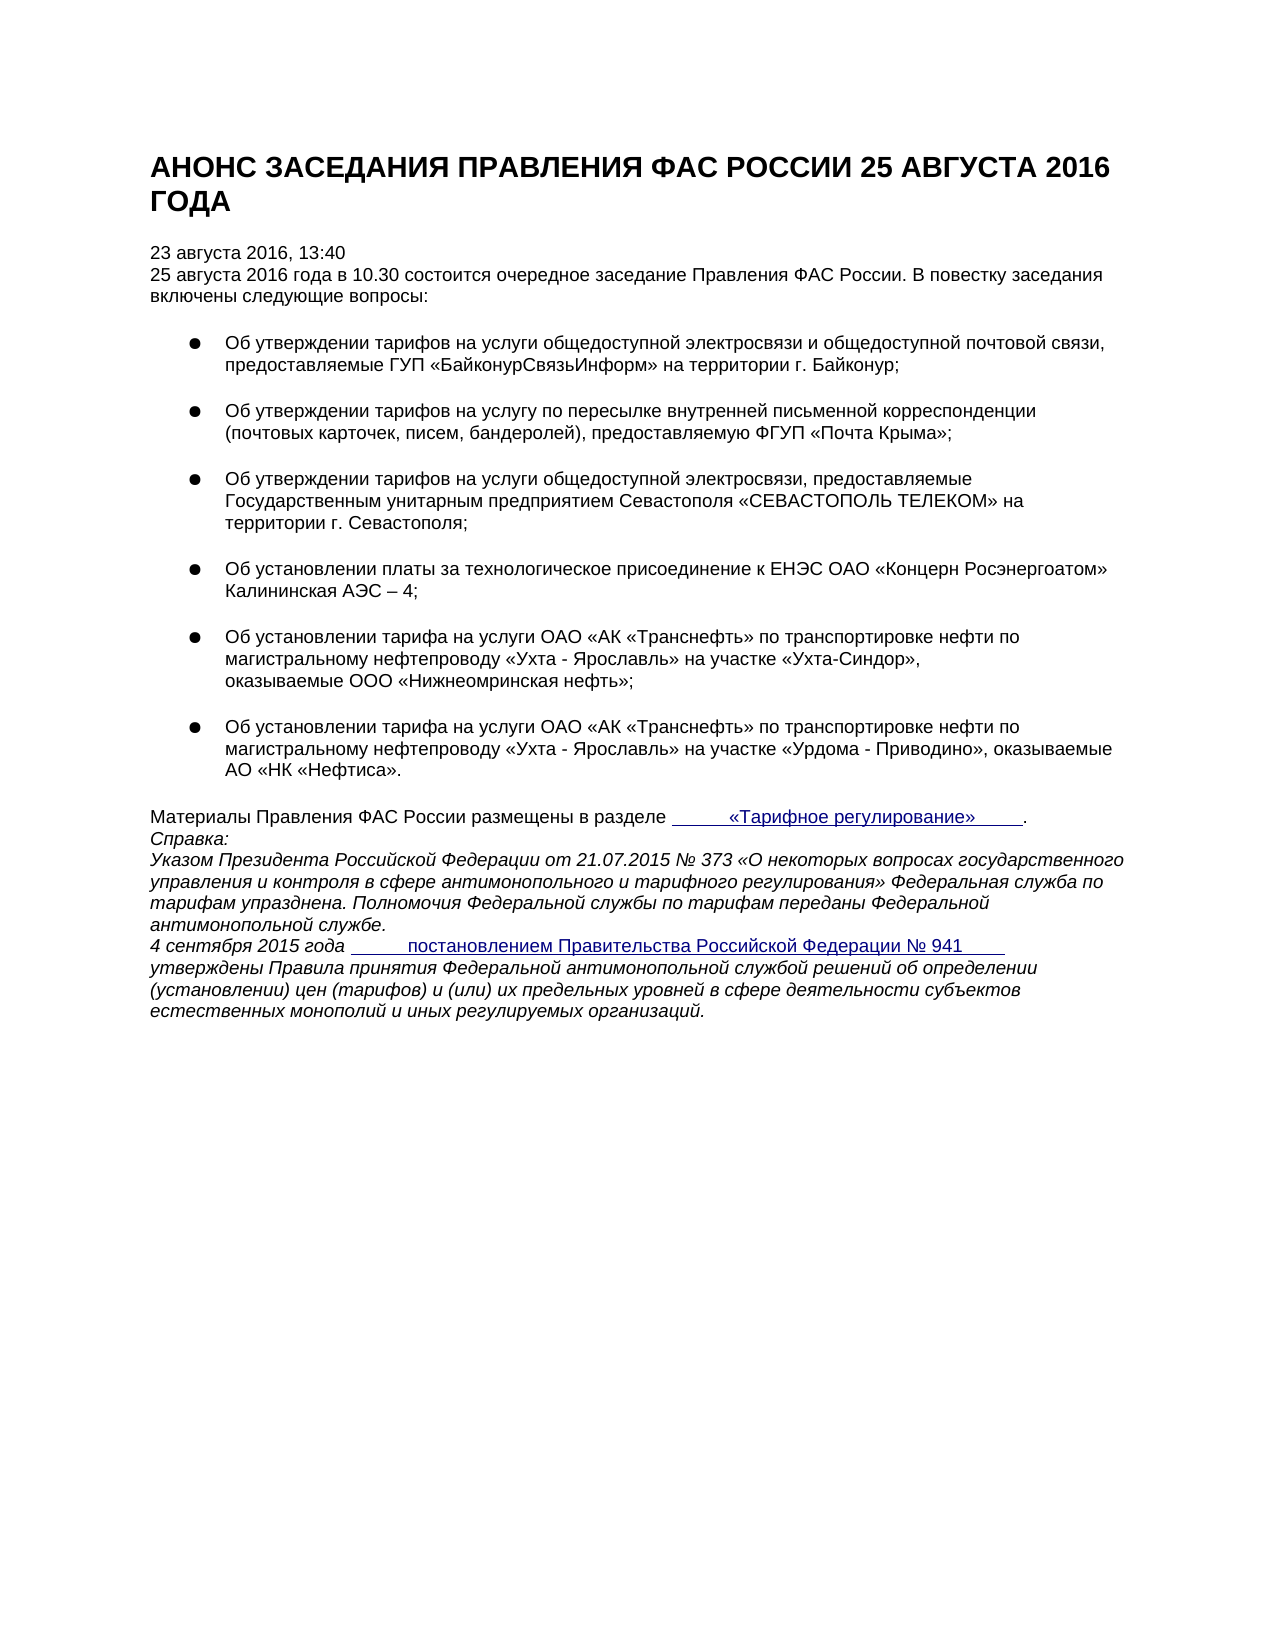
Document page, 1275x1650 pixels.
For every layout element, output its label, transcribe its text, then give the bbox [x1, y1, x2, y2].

text 23 августа 2016, 13:40 [150, 242, 1125, 264]
list Об утверждении тарифов на услуги общедоступной электросвязи, предоставляемые Государственным унитарным предприятием Севастополя «СЕВАСТОПОЛЬ ТЕЛЕКОМ» на территории г. Севастополя; [187, 468, 1125, 533]
text 4 сентября 2015 года постановлением Правительства Российской Федерации № 941 утверждены Правила принятия Федеральной антимонопольной службой решений об определении (установлении) цен (тарифов) и (или) их предельных уровней в сфере деятельности субъектов естественных монополий и иных регулируемых организаций. [150, 935, 1125, 1021]
text Указом Президента Российской Федерации от 21.07.2015 № 373 «О некоторых вопросах государственного управления и контроля в сфере антимонопольного и тарифного регулирования» Федеральная служба по тарифам упразднена. Полномочия Федеральной службы по тарифам переданы Федеральной антимонопольной службе. [150, 849, 1125, 935]
list Об установлении платы за технологическое присоединение к ЕНЭС ОАО «Концерн Росэнергоатом» Калининская АЭС – 4; [187, 558, 1125, 601]
subtitle Анонс заседания Правления ФАС России 25 августа 2016 года [150, 150, 1125, 217]
list Об утверждении тарифов на услуги общедоступной электросвязи и общедоступной почтовой связи, предоставляемые ГУП «БайконурСвязьИнформ» на территории г. Байконур; [187, 332, 1125, 375]
list Об установлении тарифа на услуги ОАО «АК «Транснефть» по транспортировке нефти по магистральному нефтепроводу «Ухта - Ярославль» на участке «Ухта-Синдор», оказываемые ООО «Нижнеомринская нефть»; [187, 626, 1125, 691]
text Справка: [150, 827, 1125, 849]
text Материалы Правления ФАС России размещены в разделе «Тарифное регулирование» . [150, 806, 1125, 827]
list Об утверждении тарифов на услугу по пересылке внутренней письменной корреспонденции (почтовых карточек, писем, бандеролей), предоставляемую ФГУП «Почта Крыма»; [187, 400, 1125, 443]
text 25 августа 2016 года в 10.30 состоится очередное заседание Правления ФАС России. В повестку заседания включены следующие вопросы: [150, 264, 1125, 307]
list Об установлении тарифа на услуги ОАО «АК «Транснефть» по транспортировке нефти по магистральному нефтепроводу «Ухта - Ярославль» на участке «Урдома - Приводино», оказываемые АО «НК «Нефтиса». [187, 716, 1125, 781]
